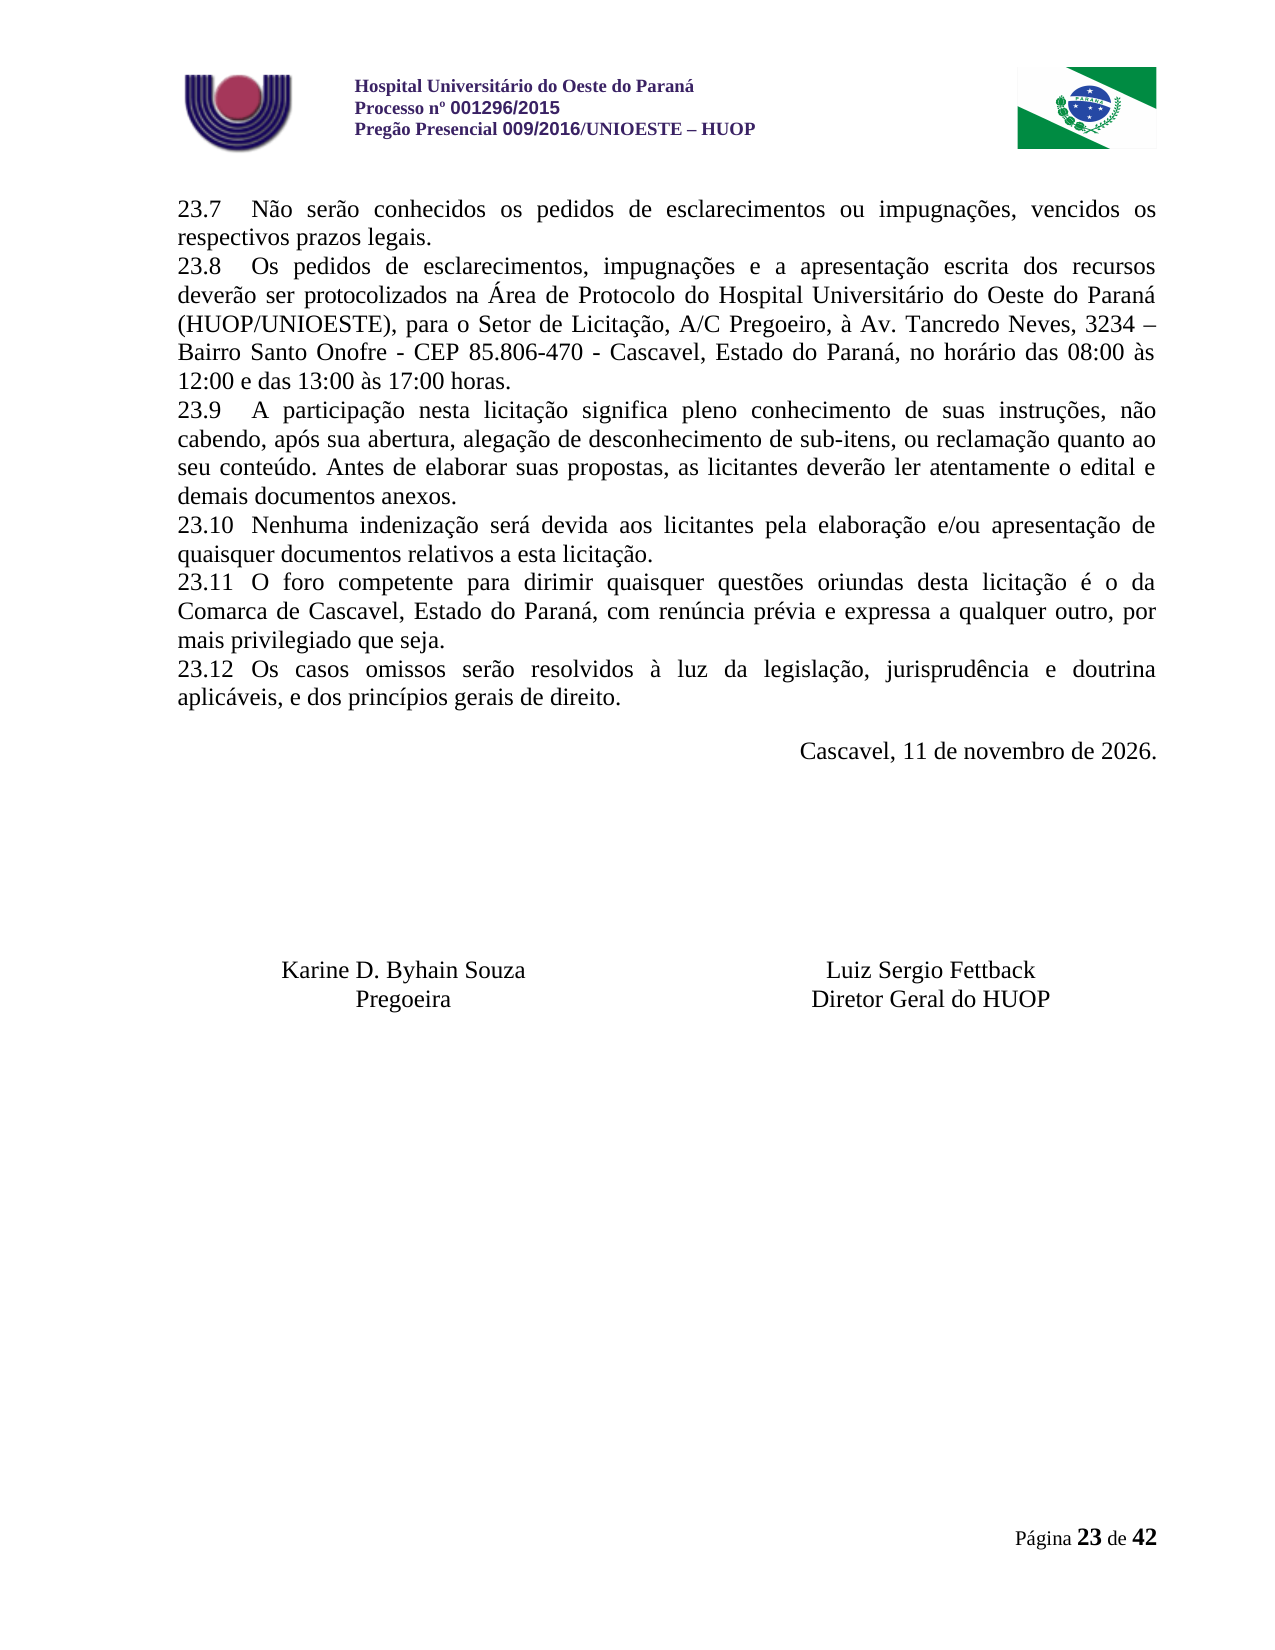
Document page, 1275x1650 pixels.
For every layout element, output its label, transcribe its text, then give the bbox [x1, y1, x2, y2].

text Luiz Sergio Fettback [704, 955, 1157, 984]
list Não serão conhecidos os pedidos de esclarecimentos ou impugnações, vencidos os respectivos prazos legais. [177, 194, 1157, 251]
list Os casos omissos serão resolvidos à luz da legislação, jurisprudência e doutrina aplicáveis, e dos princípios gerais de direito. [177, 654, 1157, 711]
text Cascavel, 19 de fevereiro de 2016. [177, 736, 1157, 765]
picture [177, 67, 308, 161]
list Nenhuma indenização será devida aos licitantes pela elaboração e/ou apresentação de quaisquer documentos relativos a esta licitação. [177, 510, 1157, 567]
text Karine D. Byhain Souza [177, 955, 629, 984]
text Pregoeira [177, 984, 629, 1012]
text Diretor Geral do HUOP [704, 984, 1157, 1012]
picture [1017, 67, 1157, 149]
list O foro competente para dirimir quaisquer questões oriundas desta licitação é o da Comarca de Cascavel, Estado do Paraná, com renúncia prévia e expressa a qualquer outro, por mais privilegiado que seja. [177, 567, 1157, 654]
list Os pedidos de esclarecimentos, impugnações e a apresentação escrita dos recursos deverão ser protocolizados na Área de Protocolo do Hospital Universitário do Oeste do Paraná (HUOP/UNIOESTE), para o Setor de Licitação, A/C Pregoeiro, à Av. Tancredo Neves, 3234 – Bairro Santo Onofre - CEP 85.806-470 - Cascavel, Estado do Paraná, no horário das 08:00 às 12:00 e das 13:00 às 17:00 horas. [177, 251, 1157, 395]
list A participação nesta licitação significa pleno conhecimento de suas instruções, não cabendo, após sua abertura, alegação de desconhecimento de sub-itens, ou reclamação quanto ao seu conteúdo. Antes de elaborar suas propostas, as licitantes deverão ler atentamente o edital e demais documentos anexos. [177, 395, 1157, 510]
